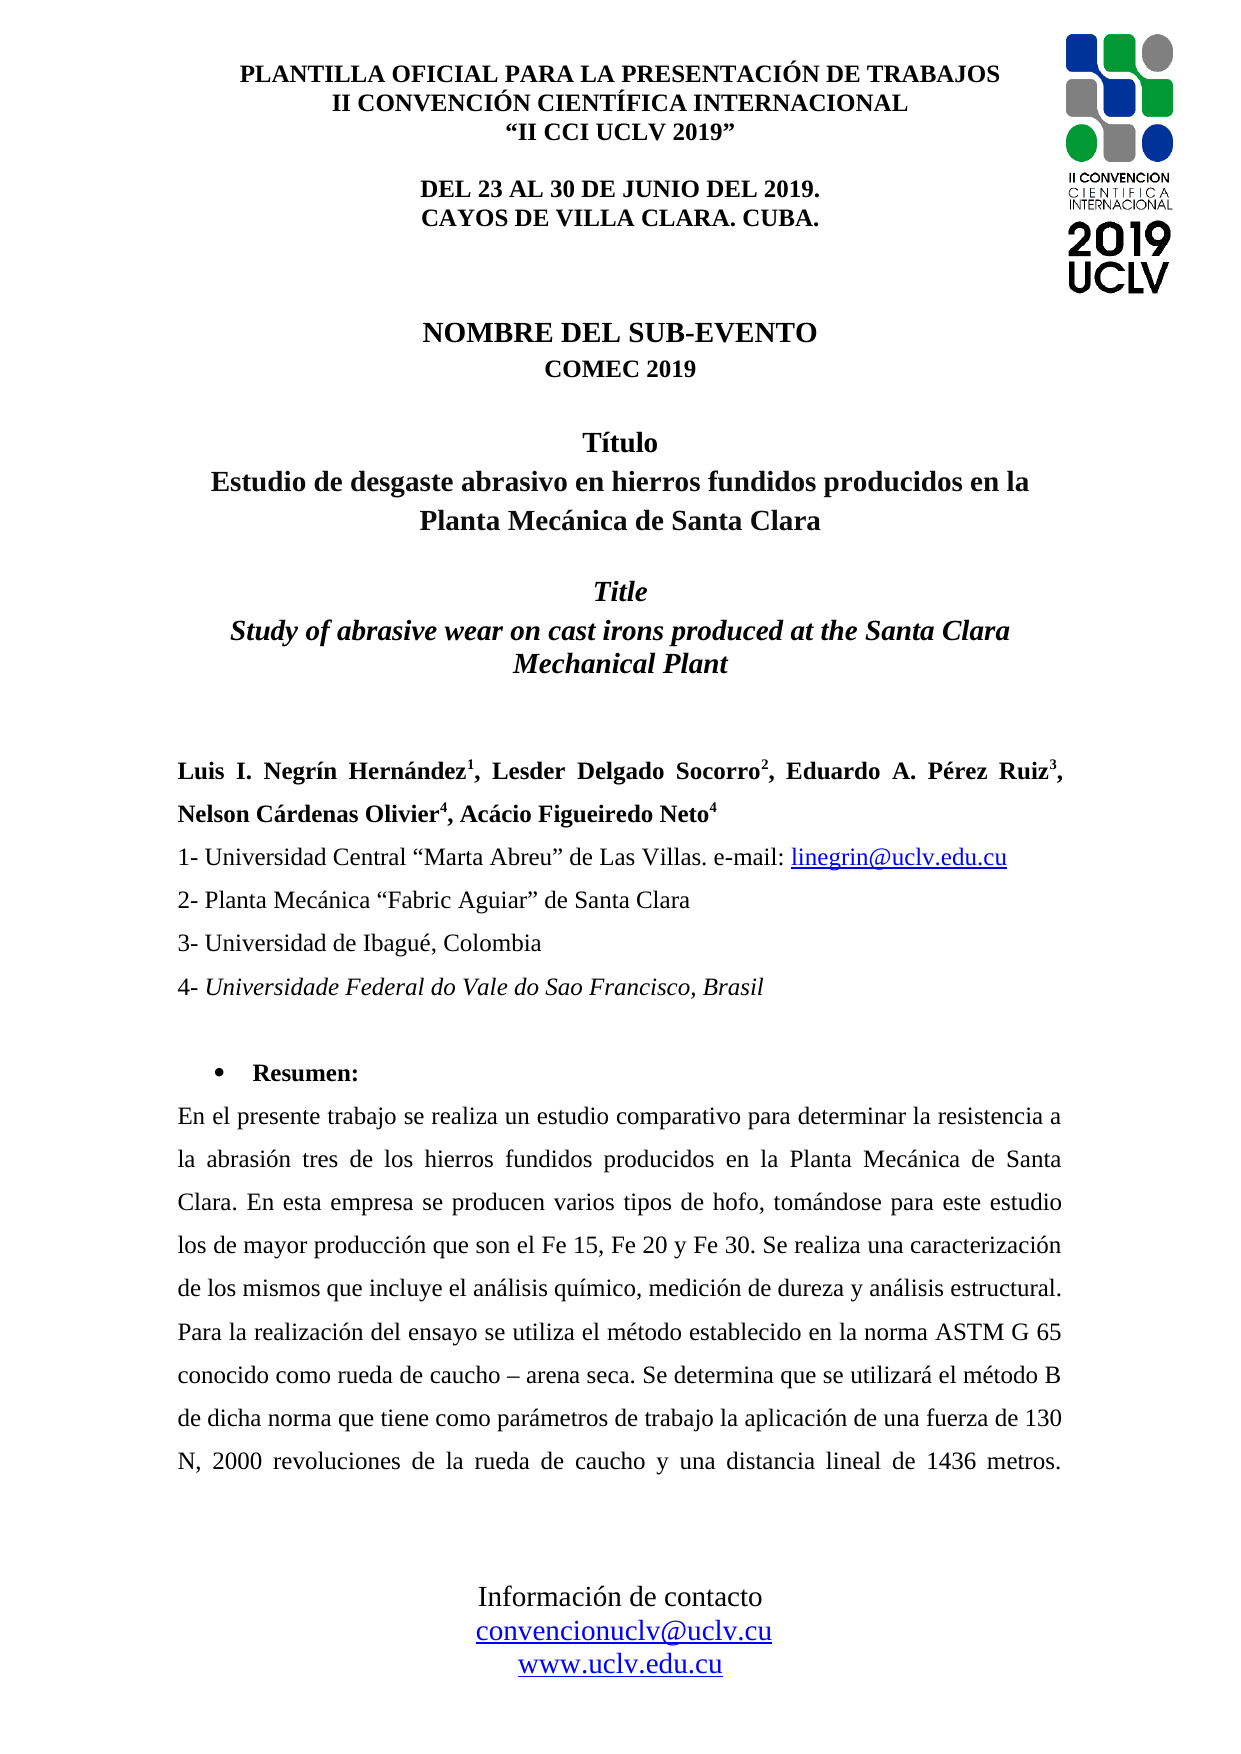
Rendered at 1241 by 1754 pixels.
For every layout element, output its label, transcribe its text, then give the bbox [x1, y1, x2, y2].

text Luis I. Negrín Hernández1, Lesder Delgado Socorro2, Eduardo A. Pérez Ruiz3, Nelson Cárdenas Olivier4, Acácio Figueiredo Neto4 [177, 756, 1063, 828]
text 2- Planta Mecánica “Fabric Aguiar” de Santa Clara [177, 885, 1063, 914]
text Study of abrasive wear on cast irons produced at the Santa Clara Mechanical Plant [177, 613, 1063, 680]
text Title [177, 574, 1063, 608]
text 4- Universidade Federal do Vale do Sao Francisco, Brasil [177, 972, 1063, 1000]
text 1- Universidad Central “Marta Abreu” de Las Villas. e-mail: linegrin@uclv.edu.cu [177, 842, 1063, 871]
picture [1060, 31, 1182, 303]
text Estudio de desgaste abrasivo en hierros fundidos producidos en de Santa Clara [177, 464, 1063, 536]
list Resumen: [215, 1058, 1063, 1087]
text NOMBRE DEL SUB-EVENTO [177, 315, 1063, 349]
text COMEC 2019 [177, 354, 1063, 383]
text 3- Universidad de Ibagué, Colombia [177, 928, 1063, 957]
text Título [177, 426, 1063, 459]
